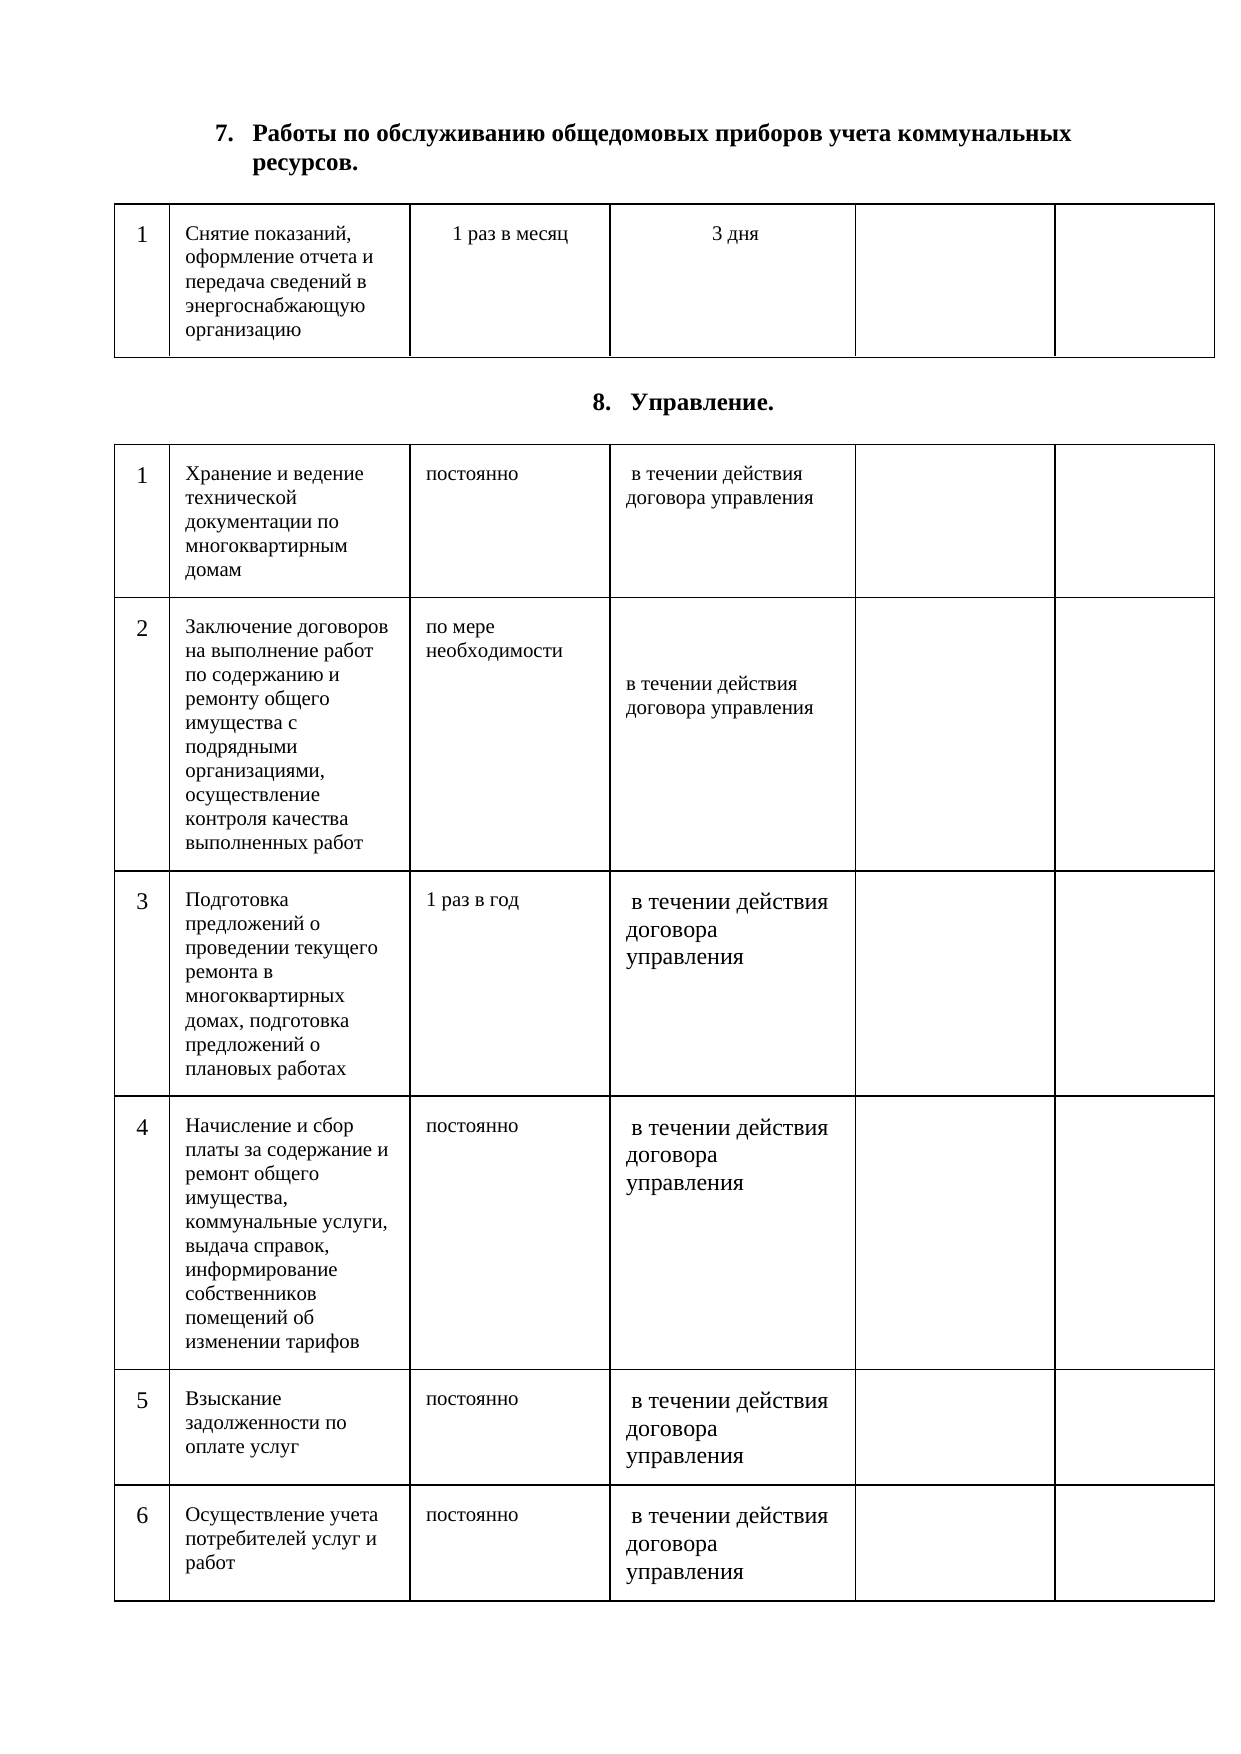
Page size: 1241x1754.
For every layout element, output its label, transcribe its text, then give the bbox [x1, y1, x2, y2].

table_cell 5 [115, 1370, 169, 1484]
list Управление. [215, 387, 1152, 416]
table_cell [856, 598, 1054, 870]
table_cell 3 [115, 872, 169, 1095]
table_cell Осуществление учета потребителей услуг и работ [170, 1486, 409, 1600]
table_cell постоянно [411, 1486, 609, 1600]
table_header Снятие показаний, оформление отчета и передача сведений в энергоснабжающую организацию [170, 205, 409, 356]
table_header Хранение и ведение технической документации по многоквартирным домам [170, 445, 409, 597]
table_cell [856, 1097, 1054, 1369]
table_cell в течении действия договора управления [611, 872, 855, 1095]
table_cell [1056, 1370, 1214, 1484]
table_cell Взыскание задолженности по оплате услуг [170, 1370, 409, 1484]
table_header [856, 205, 1054, 356]
table_cell [856, 1486, 1054, 1600]
table_header [1056, 445, 1214, 597]
table_cell Начисление и сбор платы за содержание и ремонт общего имущества, коммунальные услуги, выдача справок, информирование собственников помещений об изменении тарифов [170, 1097, 409, 1369]
table_cell в течении действия договора управления [611, 598, 855, 870]
table_cell [1056, 1486, 1214, 1600]
table_cell [1056, 872, 1214, 1095]
table_header постоянно [411, 445, 609, 597]
table_cell [856, 872, 1054, 1095]
table_header 1 [115, 445, 169, 597]
table_cell 2 [115, 598, 169, 870]
table_header 3 дня [611, 205, 855, 356]
table_cell Заключение договоров на выполнение работ по содержанию и ремонту общего имущества с подрядными организациями, осуществление контроля качества выполненных работ [170, 598, 409, 870]
table_cell постоянно [411, 1097, 609, 1369]
table_cell [1056, 1097, 1214, 1369]
table_cell по мере необходимости [411, 598, 609, 870]
table_header 1 [115, 205, 169, 356]
table_cell 1 раз в год [411, 872, 609, 1095]
table_cell в течении действия договора управления [611, 1370, 855, 1484]
table_cell постоянно [411, 1370, 609, 1484]
table_header [856, 445, 1054, 597]
table_cell [1056, 598, 1214, 870]
table_cell 6 [115, 1486, 169, 1600]
list Работы по обслуживанию общедомовых приборов учета коммунальных ресурсов. [215, 118, 1152, 176]
table_cell 4 [115, 1097, 169, 1369]
table_cell Подготовка предложений о проведении текущего ремонта в многоквартирных домах, подготовка предложений о плановых работах [170, 872, 409, 1095]
table_header 1 раз в месяц [411, 205, 609, 356]
table_header [1056, 205, 1214, 356]
table_header в течении действия договора управления [611, 445, 855, 597]
table_cell [856, 1370, 1054, 1484]
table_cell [611, 1486, 855, 1600]
table_cell в течении действия договора управления [611, 1097, 855, 1369]
